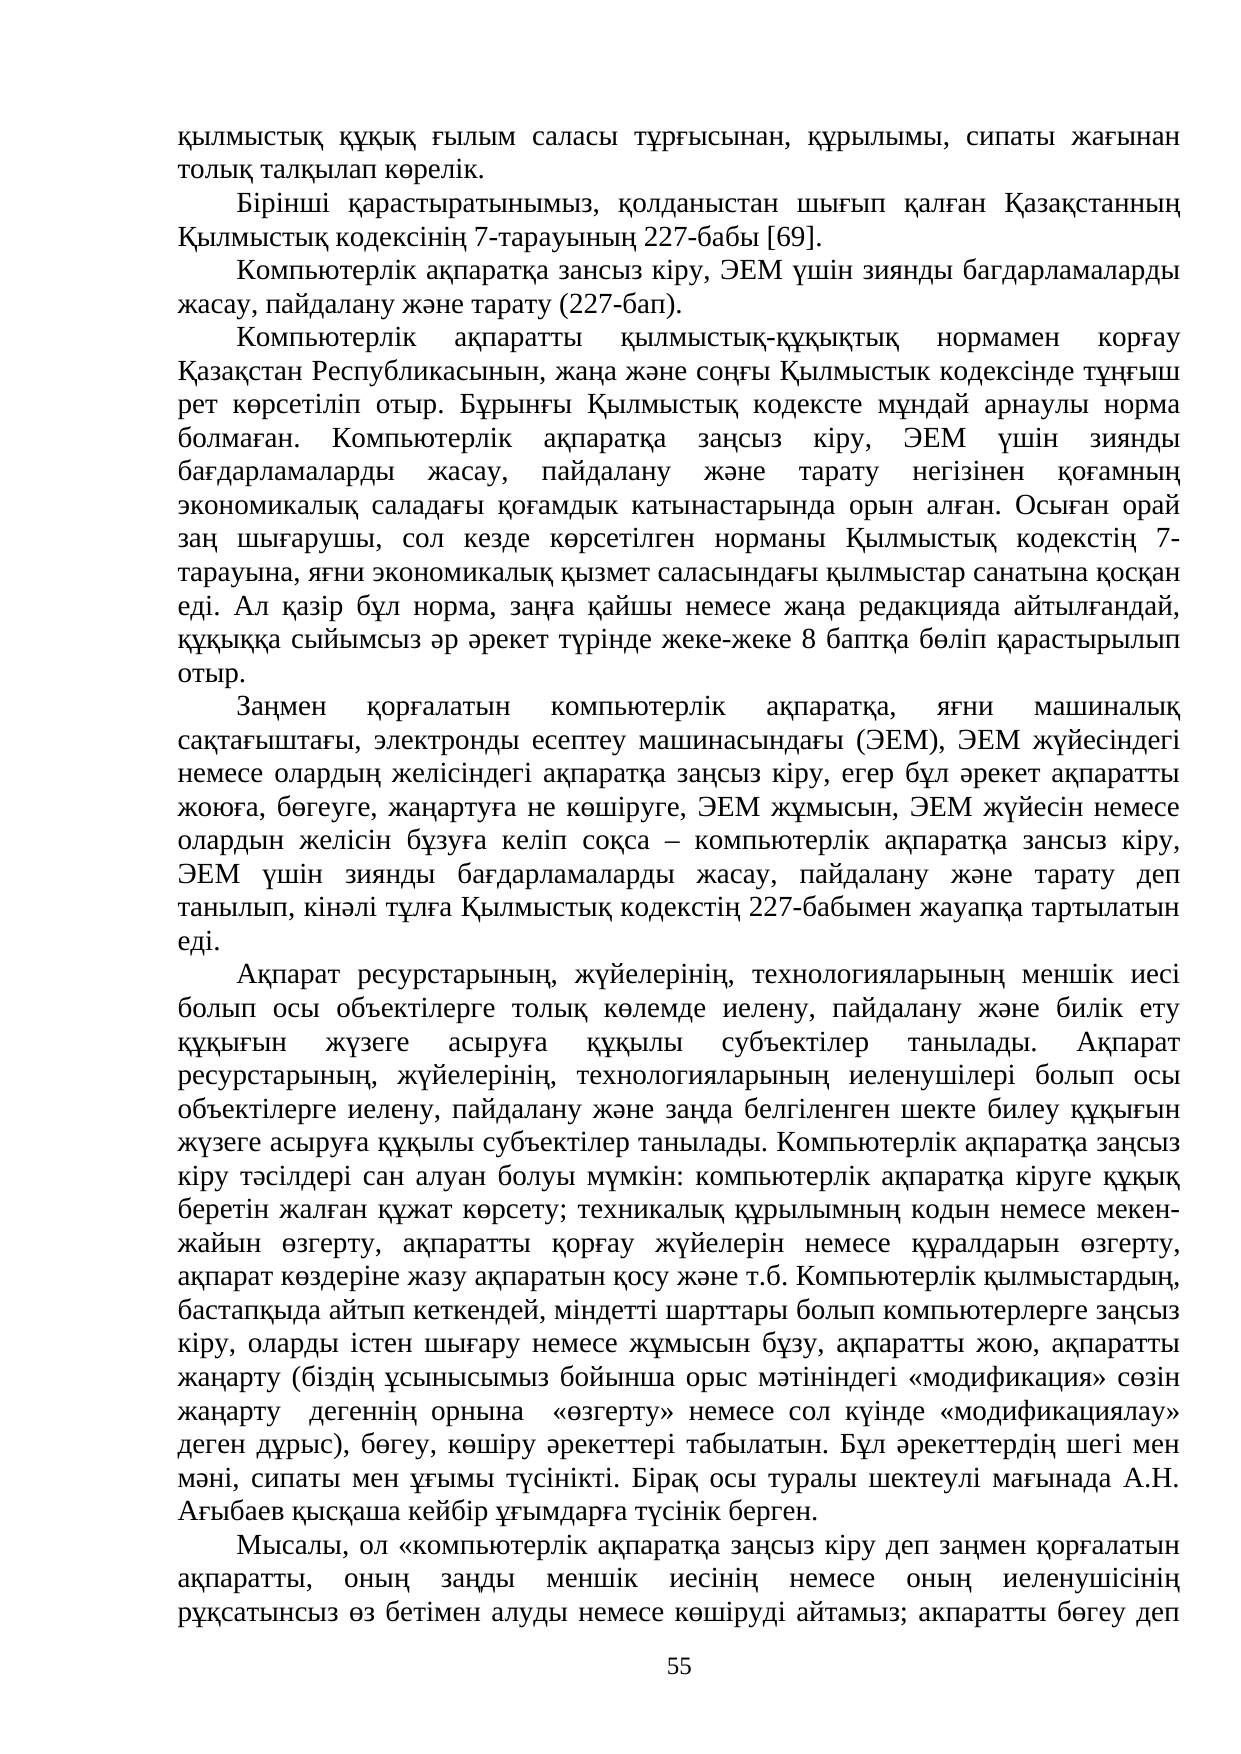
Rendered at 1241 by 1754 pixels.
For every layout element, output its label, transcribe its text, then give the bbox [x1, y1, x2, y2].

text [177, 118, 1181, 185]
text Компьютерлік ақпаратқа зансыз кіру, ЭЕМ үшін зиянды багдарламаларды жасау, пайдалану және тарату (227-бап). [177, 252, 1181, 319]
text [177, 1527, 1181, 1627]
text Бірінші қарастыратынымыз, қолданыстан шығып қалған Қазақстанның Қылмыстық кодексінің 7-тарауының 227-бабы [69]. [177, 185, 1181, 252]
text Ақпарат ресурстарының, жүйелерінің, технологияларының меншік иесі болып осы объектілерге толық көлемде иелену, пайдалану және билік ету құқығын жүзеге асыруға құқылы субъектілер танылады. Ақпарат ресурстарының, жүйелерінің, технологияларының иеленушілері болып осы объектілерге иелену, пайдалану және заңда белгіленген шекте билеу құқығын жүзеге асыруға құқылы субъектілер танылады. Компьютерлік ақпаратқа заңсыз кіру тәсілдері сан алуан болуы мүмкін: компьютерлік ақпаратқа кіруге құқық беретін жалған құжат көрсету; техникалық құрылымның кодын немесе мекен-жайын өзгерту, ақпаратты қорғау жүйелерін немесе құралдарын өзгерту, ақпарат көздеріне жазу ақпаратын қосу және т.б. Компьютерлік қылмыстардың, бастапқыда айтып кеткендей, міндетті шарттары болып компьютерлерге заңсыз кіру, оларды істен шығару немесе жұмысын бұзу, ақпаратты жою, ақпаратты жаңарту (біздің ұсынысымыз бойынша орыс мәтініндегі «модификация» сөзін жаңарту дегеннің орнына «өзгерту» немесе сол күінде «модификациялау» деген дұрыс), бөгеу, көшіру әрекеттері табылатын. Бұл әрекеттердің шегі мен мәні, сипаты мен ұғымы түсінікті. Бірақ осы туралы шектеулі мағынада А.Н. Ағыбаев қысқаша кейбір ұғымдарға түсінік берген. [177, 957, 1181, 1527]
text Компьютерлік ақпаратты қылмыстық-құқықтық нормамен корғау Қазақстан Республикасынын, жаңа және соңғы Қылмыстык кодексінде тұңғыш рет көрсетіліп отыр. Бұрынғы Қылмыстық кодексте мұндай арнаулы норма болмаған. Компьютерлік ақпаратқа заңсыз кіру, ЭЕМ үшін зиянды бағдарламаларды жасау, пайдалану және тарату негізінен қоғамның экономикалық саладағы қоғамдык катынастарында орын алған. Осыған орай заң шығарушы, сол кезде көрсетілген норманы Қылмыстық кодекстің 7-тарауына, яғни экономикалық қызмет саласындағы қылмыстар санатына қосқан еді. Ал қазір бұл норма, заңға қайшы немесе жаңа редакцияда айтылғандай, құқыққа сыйымсыз әр әрекет түрінде жеке-жеке 8 баптқа бөліп қарастырылып отыр. [177, 319, 1181, 688]
text Заңмен қорғалатын компьютерлік ақпаратқа, яғни машиналық сақтағыштағы, электронды есептеу машинасындағы (ЭЕМ), ЭЕМ жүйесіндегі немесе олардың желісіндегі ақпаратқа заңсыз кіру, егер бұл әрекет ақпаратты жоюға, бөгеуге, жаңартуға не көшіруге, ЭЕМ жұмысын, ЭЕМ жүйесін немесе олардын желісін бұзуға келіп соқса – компьютерлік ақпаратқа зансыз кіру, ЭЕМ үшін зиянды бағдарламаларды жасау, пайдалану және тарату деп танылып, кінәлі тұлға Қылмыстық кодекстің 227-бабымен жауапқа тартылатын еді. [177, 688, 1181, 957]
